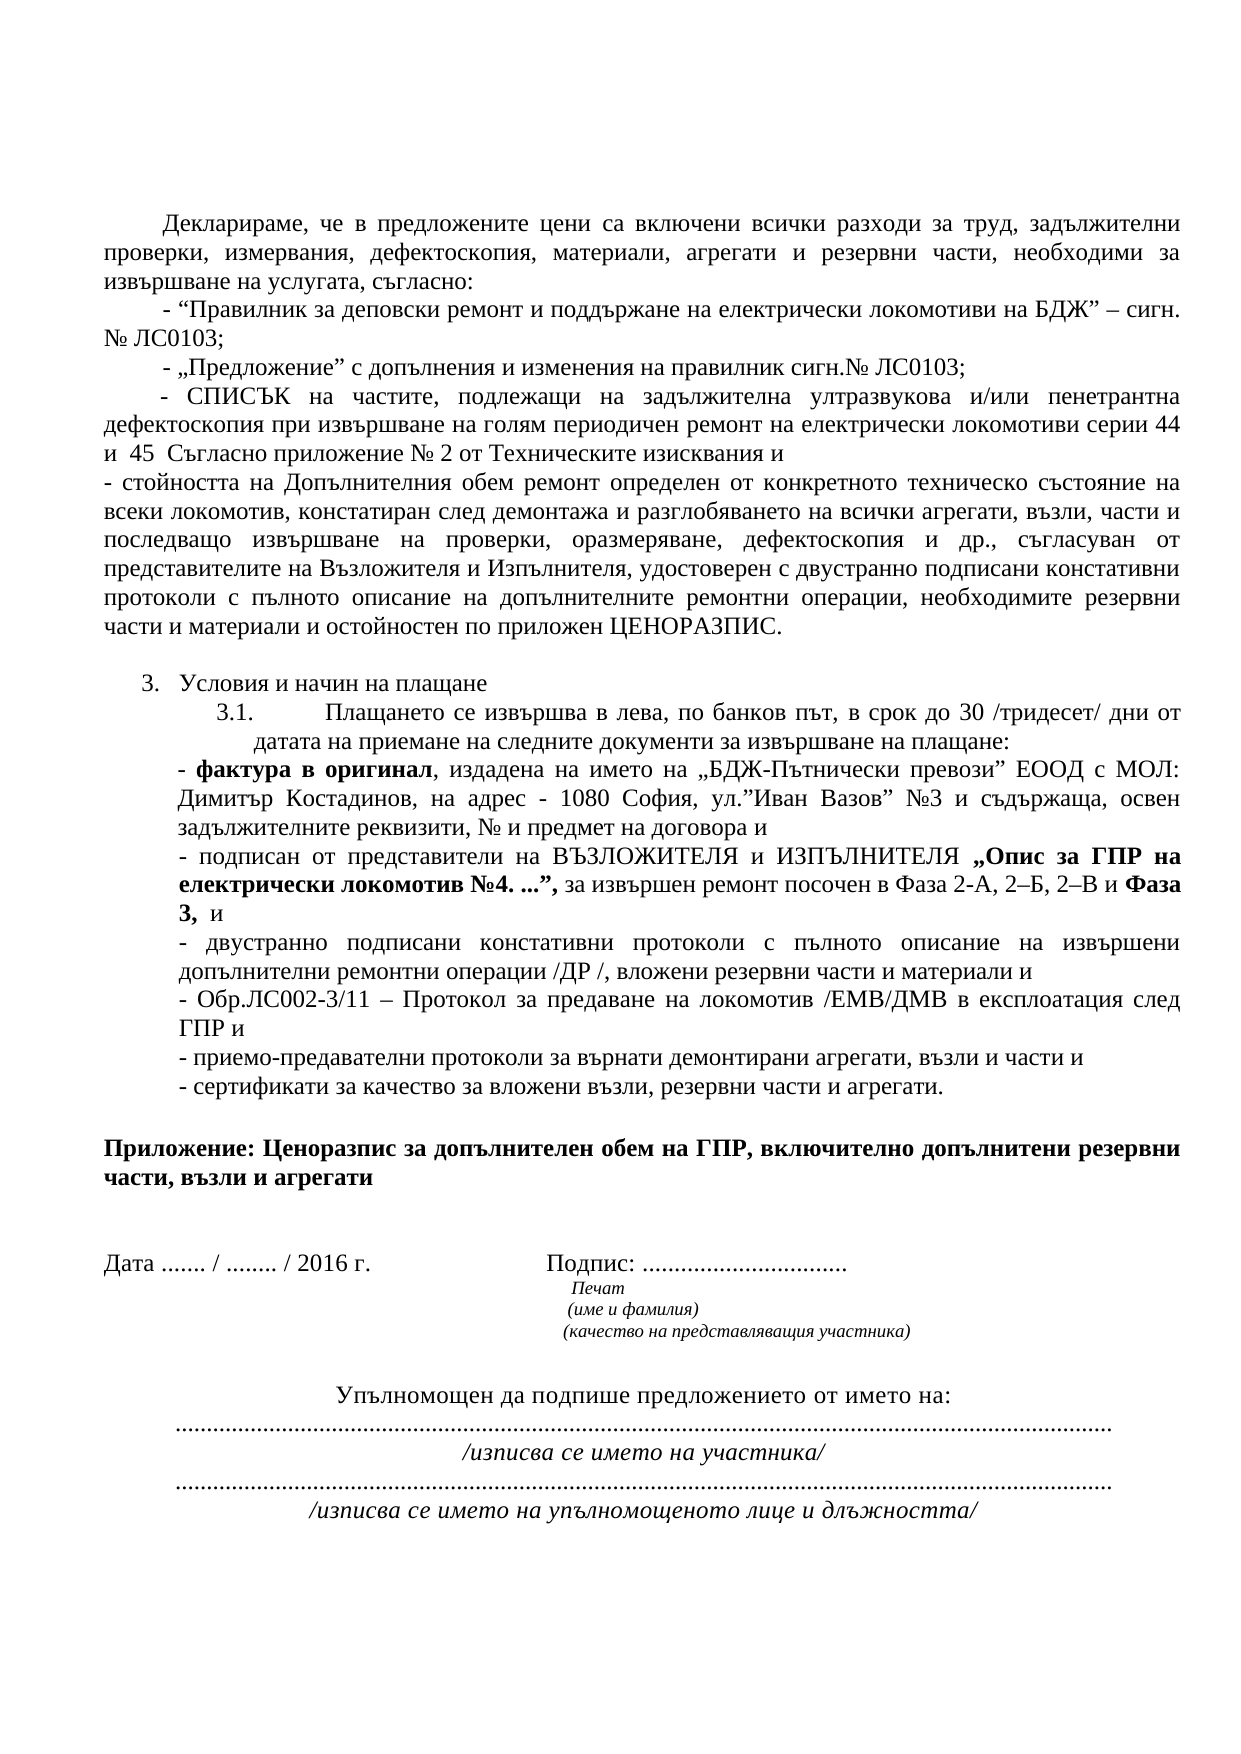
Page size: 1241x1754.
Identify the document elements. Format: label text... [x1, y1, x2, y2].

text Упълномощен да подпише предложението от името на: [105, 1380, 1181, 1408]
list Плащането се извършва в лева, по банков път, в срок до 30 /тридесет/ дни от датата на приемане на следните документи за извършване на плащане: [216, 697, 1181, 754]
text Декларираме, че в предложените цени са включени всички разходи за труд, задължителни проверки, измервания, дефектоскопия, материали, агрегати и резервни части, необходими за извършване на услугата, съгласно: [103, 208, 1181, 294]
list - подписан от представители на ВЪЗЛОЖИТЕЛЯ и ИЗПЪЛНИТЕЛЯ „Опис за ГПР на електрически локомотив №4. ...”, за извършен ремонт посочен в Фаза 2-А, 2–Б, 2–В и Фаза 3, и [178, 841, 1181, 927]
text - „Предложение” с допълнения и изменения на правилник сигн.№ ЛС0103; [103, 352, 1181, 381]
list - Обр.ЛС002-3/11 – Протокол за предаване на локомотив /ЕМВ/ДМВ в експлоатация след ГПР и [178, 984, 1181, 1042]
text - фактура в оригинал, издадена на името на „БДЖ-Пътнически превози” ЕООД с МОЛ: Димитър Костадинов, на адрес - 1080 София, ул.”Иван Вазов” №3 и съдържаща, освен задължителните реквизити, № и предмет на договора и [177, 754, 1181, 841]
text (име и фамилия) [103, 1298, 1181, 1320]
text /изписва се името на участника/ [106, 1437, 1181, 1466]
list - двустранно подписани констативни протоколи с пълното описание на извършени допълнителни ремонтни операции /ДР /, вложени резервни части и материали и [178, 927, 1181, 984]
text - “Правилник за деповски ремонт и поддържане на електрически локомотиви на БДЖ” – сигн.№ ЛС0103; [103, 294, 1181, 352]
text Приложение: Ценоразпис за допълнителен обем на ГПР, включително допълнитени резервни части, възли и агрегати [103, 1133, 1181, 1191]
text (качество на представляващия участника) [103, 1320, 1181, 1341]
text Дата ....... / ........ / 2016 г. Подпис: ................................ [103, 1248, 1181, 1277]
text ...................................................................................................................................................... [106, 1466, 1181, 1495]
text Печат [103, 1277, 1181, 1298]
list Условия и начин на плащане [141, 668, 1181, 697]
list - сертификати за качество за вложени възли, резервни части и агрегати. [178, 1071, 1181, 1099]
list - приемо-предавателни протоколи за върнати демонтирани агрегати, възли и части и [178, 1042, 1181, 1071]
text - стойността на Допълнителния обем ремонт определен от конкретното техническо състояние на всеки локомотив, констатиран след демонтажа и разглобяването на всички агрегати, възли, части и последващо извършване на проверки, оразмеряване, дефектоскопия и др., съгласуван от представителите на Възложителя и Изпълнителя, удостоверен с двустранно подписани констативни протоколи с пълното описание на допълнителните ремонтни операции, необходимите резервни части и материали и остойностен по приложен ЦЕНОРАЗПИС. [103, 467, 1181, 639]
text /изписва се името на упълномощеното лице и длъжността/ [106, 1495, 1181, 1523]
text - СПИСЪК на частите, подлежащи на задължителна ултразвукова и/или пенетрантна дефектоскопия при извършване на голям периодичен ремонт на електрически локомотиви серии 44 и 45 Съгласно приложение № 2 от Техническите изисквания и [103, 381, 1181, 467]
text ...................................................................................................................................................... [106, 1408, 1181, 1437]
